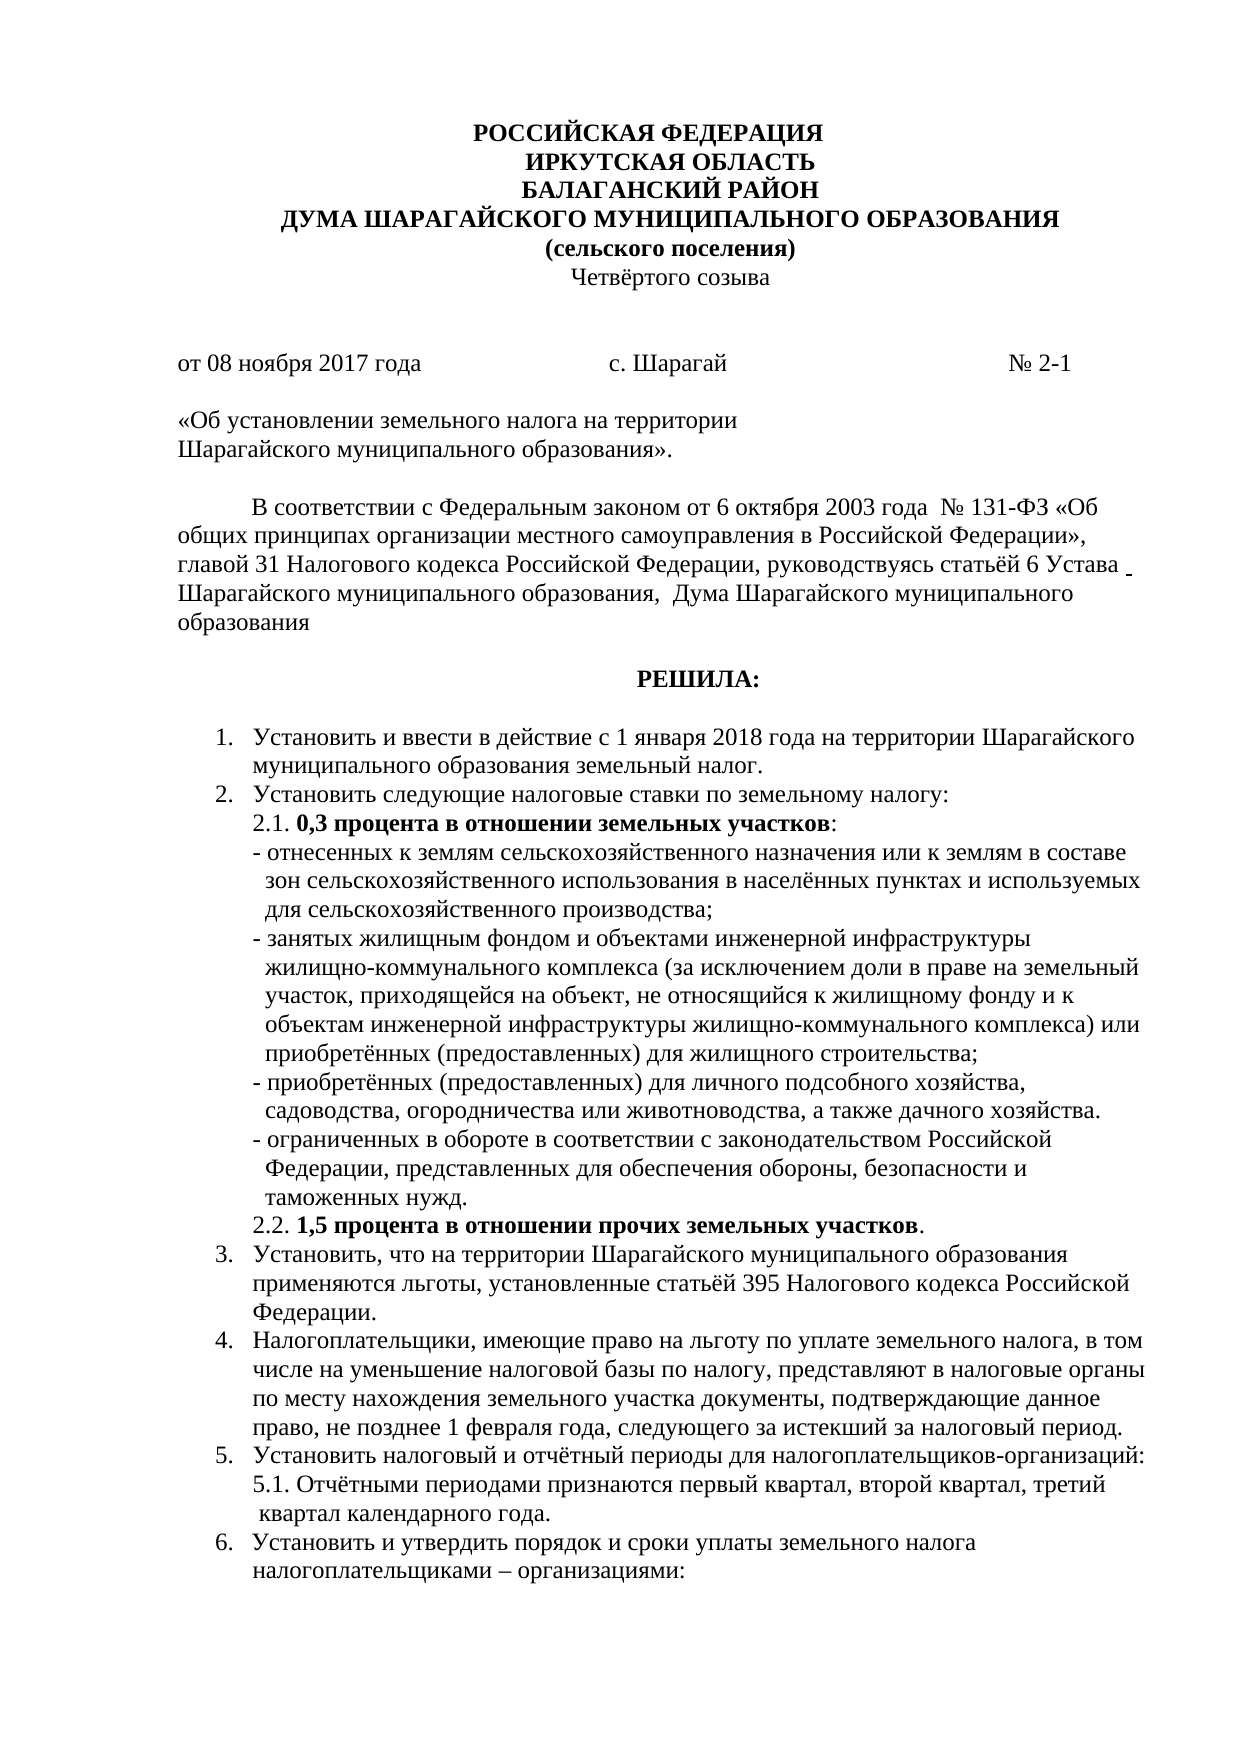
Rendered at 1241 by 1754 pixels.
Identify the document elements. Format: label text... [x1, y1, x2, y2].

text - отнесенных к землям сельскохозяйственного назначения или к землям в составе [215, 837, 1152, 866]
text РОССИЙСКАЯ ФЕДЕРАЦИЯ ИРКУТСКАЯ ОБЛАСТЬ БАЛАГАНСКИЙ РАЙОН ДУМА ШАРАГАЙСКОГО МУНИЦИПАЛЬНОГО ОБРАЗОВАНИЯ (сельского поселения) Четвёртого созыва [133, 118, 1163, 291]
text для сельскохозяйственного производства; [252, 894, 1152, 923]
text участок, приходящейся на объект, не относящийся к жилищному фонду и к [177, 981, 1152, 1009]
text садоводства, огородничества или животноводства, а также дачного хозяйства. [177, 1096, 1152, 1124]
text объектам инженерной инфраструктуры жилищно-коммунального комплекса) или [177, 1009, 1152, 1038]
text Федерации, представленных для обеспечения обороны, безопасности и [252, 1153, 1152, 1182]
text квартал календарного года. [215, 1498, 1163, 1527]
list Установить, что на территории Шарагайского муниципального образования применяются льготы, установленные статьёй 395 Налогового кодекса Российской Федерации. [215, 1239, 1152, 1326]
text РЕШИЛА: [177, 664, 1163, 693]
text жилищно-коммунального комплекса (за исключением доли в праве на земельный [177, 952, 1152, 981]
text В соответствии с Федеральным законом от 6 октября № 131-ФЗ «Об общих принципах организации местного самоуправления в Российской Федерации», главой 31 Налогового кодекса Российской Федерации, руководствуясь статьёй 6 Устава Шарагайского муниципального образования, Дума Шарагайского муниципального образования [177, 492, 1163, 636]
list Налогоплательщики, имеющие право на льготу по уплате земельного налога, в том числе на уменьшение налоговой базы по налогу, представляют в налоговые органы по месту нахождения земельного участка документы, подтверждающие данное право, не позднее 1 февраля года, следующего за истекший за налоговый период. [215, 1326, 1152, 1441]
text таможенных нужд. [252, 1182, 1152, 1211]
title от 08 ноября 2017 года с. Шарагай № 2-1 [177, 348, 1163, 377]
text - ограниченных в обороте в соответствии с законодательством Российской [252, 1124, 1152, 1153]
list Установить и ввести в действие с 1 января 2018 года на территории Шарагайского муниципального образования земельный налог. [215, 722, 1163, 779]
text 2.2. 1,5 процента в отношении прочих земельных участков. [177, 1211, 1152, 1239]
text - приобретённых (предоставленных) для личного подсобного хозяйства, [177, 1067, 1152, 1096]
text «Об установлении земельного налога на территории Шарагайского муниципального образования». [177, 406, 1163, 463]
text - занятых жилищным фондом и объектами инженерной инфраструктуры [177, 923, 1152, 952]
text 5.1. Отчётными периодами признаются первый квартал, второй квартал, третий [215, 1469, 1163, 1498]
list Установить и утвердить порядок и сроки уплаты земельного налога налогоплательщиками – организациями: [215, 1527, 1163, 1584]
text приобретённых (предоставленных) для жилищного строительства; [177, 1038, 1152, 1067]
list Установить следующие налоговые ставки по земельному налогу: 2.1. 0,3 процента в отношении земельных участков: [215, 779, 1152, 837]
text зон сельскохозяйственного использования в населённых пунктах и используемых [252, 866, 1152, 894]
list Установить налоговый и отчётный периоды для налогоплательщиков-организаций: [215, 1441, 1152, 1469]
